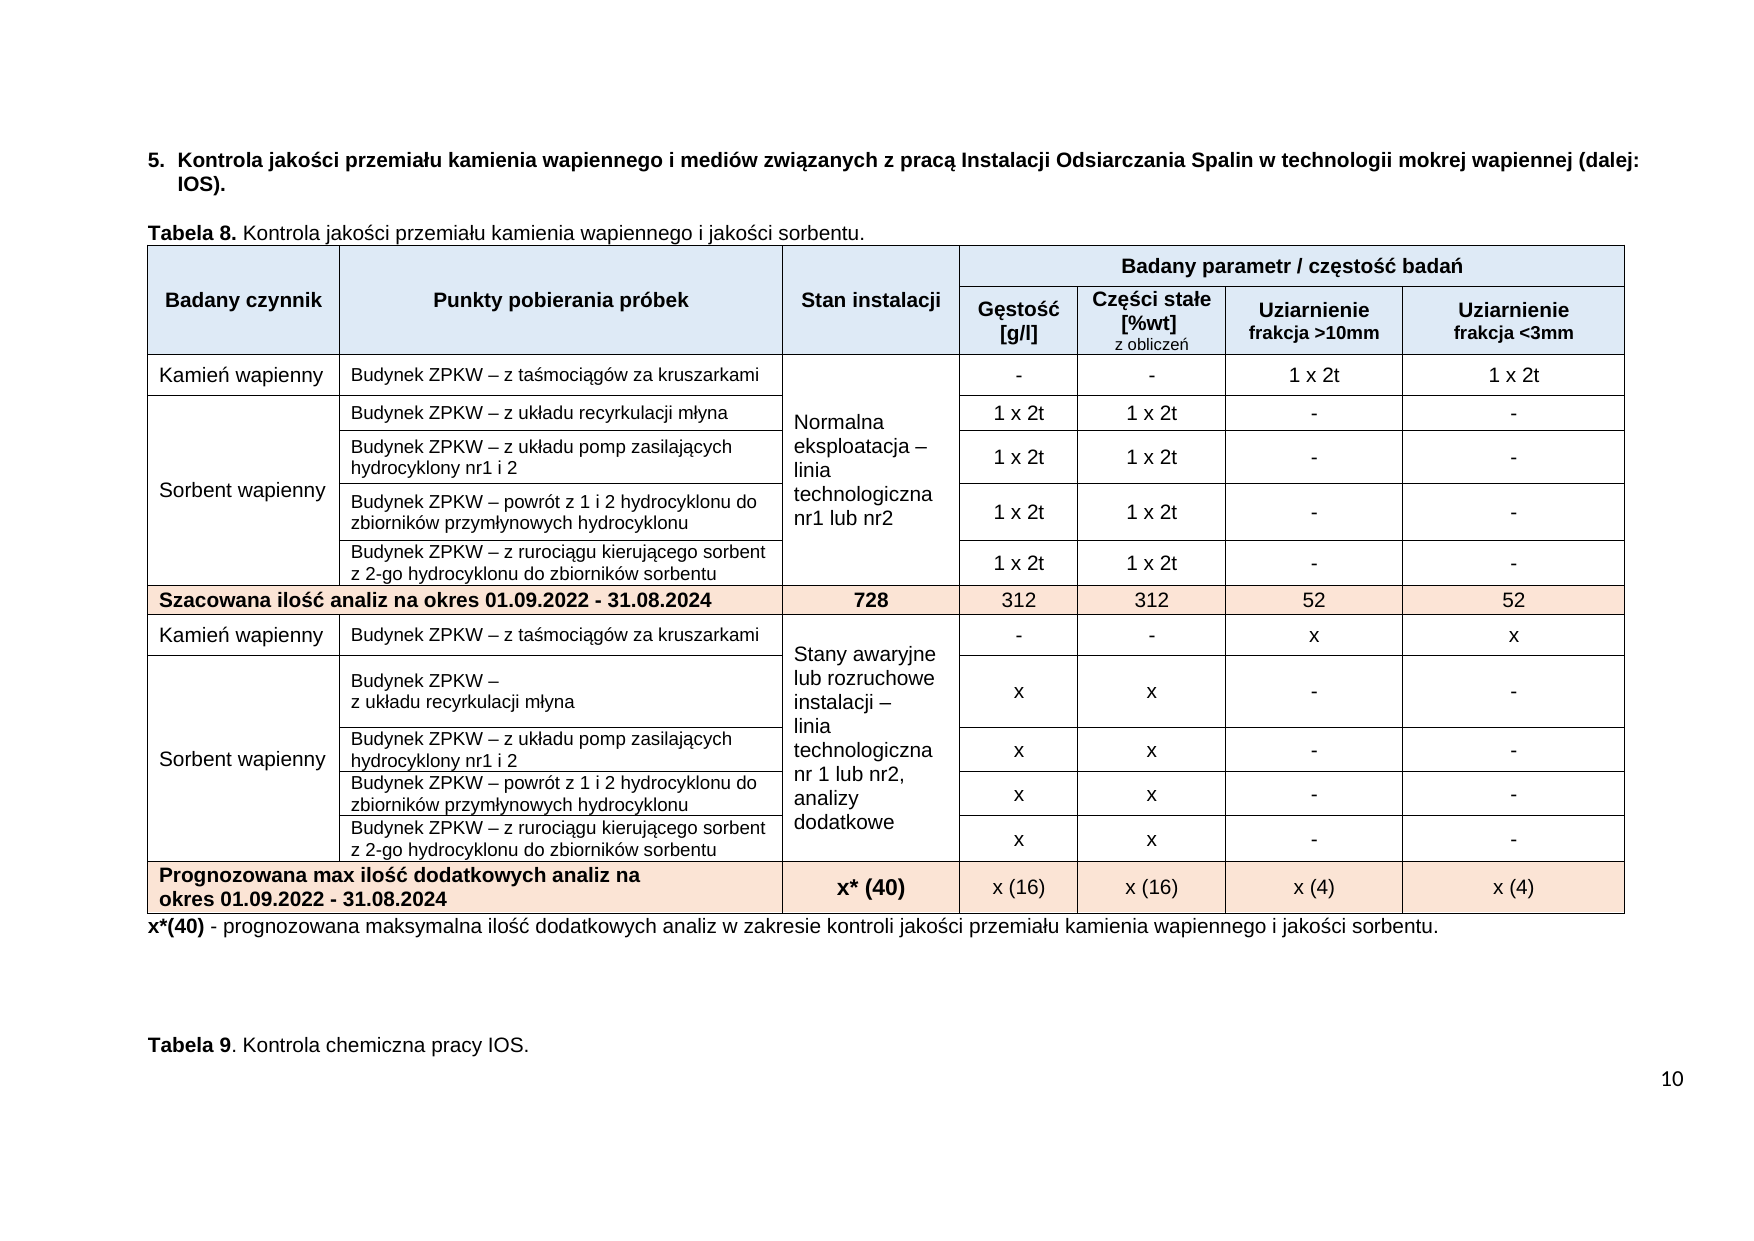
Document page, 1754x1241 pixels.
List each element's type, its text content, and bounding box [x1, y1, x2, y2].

table_cell Budynek ZPKW – z taśmociągów za kruszarkami [340, 355, 782, 394]
table_cell 1 x 2t [960, 431, 1077, 483]
table_cell 1 x 2t [1078, 484, 1225, 540]
table_cell - [1226, 816, 1402, 861]
table_cell - [1403, 396, 1624, 430]
table_cell - [960, 615, 1077, 655]
table_cell - [1078, 355, 1225, 394]
table_header Badany parametr / częstość badań [960, 246, 1624, 286]
table_cell x (4) [1403, 862, 1624, 912]
list Tabela 8. Kontrola jakości przemiału kamienia wapiennego i jakości sorbentu. [148, 221, 1683, 244]
table_header Stan instalacji [783, 246, 959, 354]
table_cell Sorbent wapienny [148, 396, 339, 584]
table_cell x [1078, 728, 1225, 771]
table_cell 1 x 2t [1226, 355, 1402, 394]
table_cell Uziarnienie frakcja >10mm [1226, 287, 1402, 354]
table_cell - [1226, 656, 1402, 727]
table_cell - [1226, 728, 1402, 771]
table_cell 312 [1078, 586, 1225, 614]
table_cell - [1403, 431, 1624, 483]
table_cell Normalna eksploatacja – linia technologiczna nr1 lub nr2 [783, 355, 959, 584]
table_cell - [1403, 728, 1624, 771]
table_cell - [1226, 541, 1402, 584]
table_cell x (16) [1078, 862, 1225, 912]
table_cell Budynek ZPKW – z taśmociągów za kruszarkami [340, 615, 782, 655]
table_cell x [1403, 615, 1624, 655]
table_cell 1 x 2t [960, 396, 1077, 430]
table_header Badany czynnik [148, 246, 339, 354]
table_cell Budynek ZPKW – powrót z 1 i 2 hydrocyklonu do zbiorników przymłynowych hydrocyklonu [340, 484, 782, 540]
table_cell Uziarnienie frakcja <3mm [1403, 287, 1624, 354]
table_cell - [1403, 541, 1624, 584]
table_cell x [960, 728, 1077, 771]
table_cell Kamień wapienny [148, 355, 339, 394]
table_cell 1 x 2t [1078, 431, 1225, 483]
table_cell 1 x 2t [1078, 396, 1225, 430]
table_cell - [1226, 484, 1402, 540]
table_cell Budynek ZPKW – z układu recyrkulacji młyna [340, 656, 782, 727]
table_cell Sorbent wapienny [148, 656, 339, 861]
table_cell Budynek ZPKW – z układu recyrkulacji młyna [340, 396, 782, 430]
table_cell 1 x 2t [960, 484, 1077, 540]
table_cell x (16) [960, 862, 1077, 912]
table_cell - [1226, 396, 1402, 430]
table_cell Szacowana ilość analiz na okres 01.09.2022 - 31.08.2024 [148, 586, 782, 614]
table_cell x [960, 656, 1077, 727]
table_cell - [1403, 816, 1624, 861]
table_cell 728 [783, 586, 959, 614]
table_header Punkty pobierania próbek [340, 246, 782, 354]
subtitle Kontrola jakości przemiału kamienia wapiennego i mediów związanych z pracą Instalacji Odsiarczania Spalin w technologii mokrej wapiennej (dalej: IOS). [148, 148, 1683, 196]
table_cell - [960, 355, 1077, 394]
table_cell Budynek ZPKW – z rurociągu kierującego sorbent z 2-go hydrocyklonu do zbiorników sorbentu [340, 816, 782, 861]
table_cell x [1226, 615, 1402, 655]
table_cell Stany awaryjne lub rozruchowe instalacji – linia technologiczna nr 1 lub nr2, analizy dodatkowe [783, 615, 959, 861]
table_cell 1 x 2t [960, 541, 1077, 584]
table_cell 52 [1226, 586, 1402, 614]
table_cell x* (40) [783, 862, 959, 912]
table_cell x [1078, 816, 1225, 861]
list x*(40) - prognozowana maksymalna ilość dodatkowych analiz w zakresie kontroli jakości przemiału kamienia wapiennego i jakości sorbentu. [148, 913, 1683, 937]
table_cell x [960, 772, 1077, 815]
table_cell - [1403, 484, 1624, 540]
table_cell Budynek ZPKW – z rurociągu kierującego sorbent z 2-go hydrocyklonu do zbiorników sorbentu [340, 541, 782, 584]
table_cell Kamień wapienny [148, 615, 339, 655]
table_cell Budynek ZPKW – powrót z 1 i 2 hydrocyklonu do zbiorników przymłynowych hydrocyklonu [340, 772, 782, 815]
table_cell 312 [960, 586, 1077, 614]
table_cell - [1403, 772, 1624, 815]
table_cell Budynek ZPKW – z układu pomp zasilających hydrocyklony nr1 i 2 [340, 728, 782, 771]
table_cell x (4) [1226, 862, 1402, 912]
table_cell Gęstość [g/l] [960, 287, 1077, 354]
table_cell - [1226, 772, 1402, 815]
table_cell 52 [1403, 586, 1624, 614]
table_cell Części stałe [%wt] z obliczeń [1078, 287, 1225, 354]
table_cell x [1078, 656, 1225, 727]
table_cell 1 x 2t [1403, 355, 1624, 394]
table_cell - [1078, 615, 1225, 655]
table_cell 1 x 2t [1078, 541, 1225, 584]
table_cell - [1226, 431, 1402, 483]
table_cell x [1078, 772, 1225, 815]
table_cell x [960, 816, 1077, 861]
table_cell - [1403, 656, 1624, 727]
list Tabela 9. Kontrola chemiczna pracy IOS. [148, 1033, 1683, 1057]
table_cell Budynek ZPKW – z układu pomp zasilających hydrocyklony nr1 i 2 [340, 431, 782, 483]
table_cell Prognozowana max ilość dodatkowych analiz na okres 01.09.2022 - 31.08.2024 [148, 862, 782, 912]
